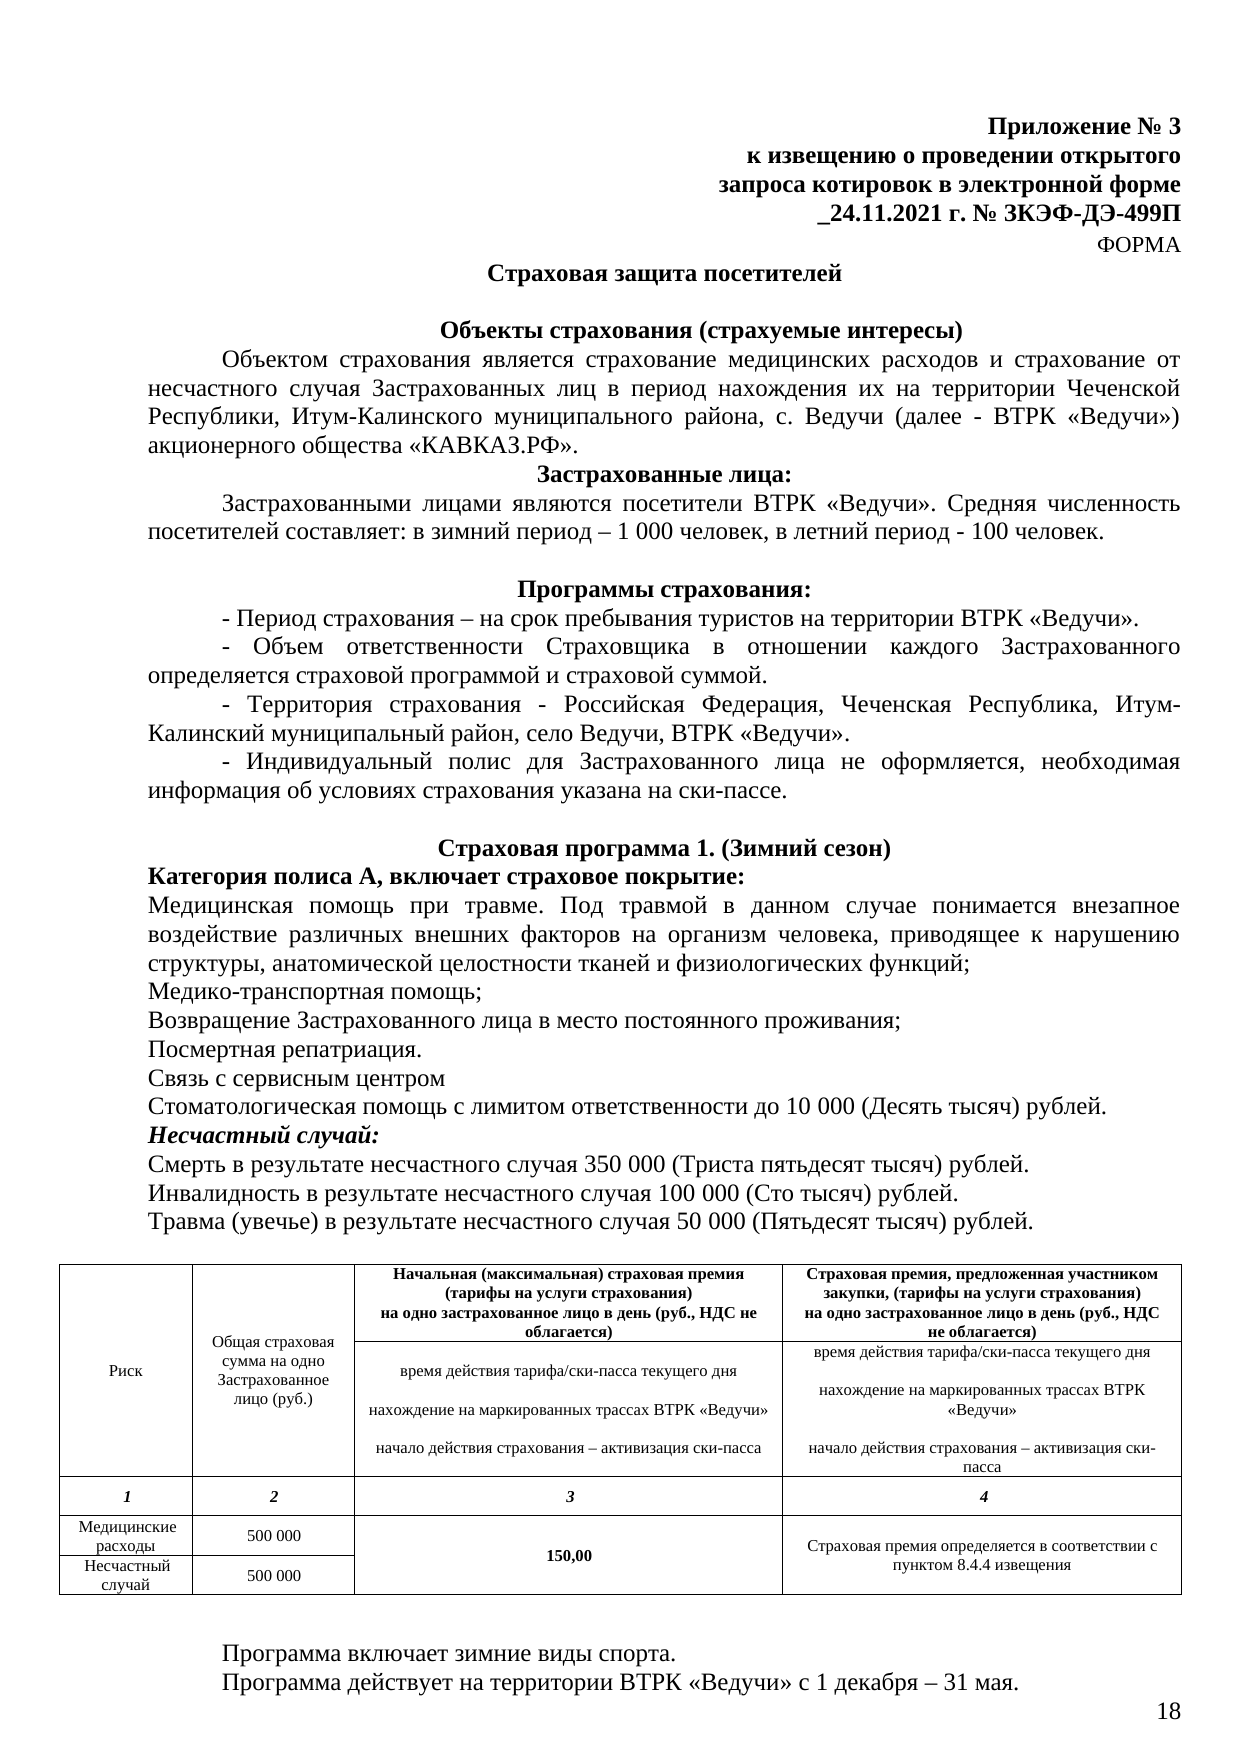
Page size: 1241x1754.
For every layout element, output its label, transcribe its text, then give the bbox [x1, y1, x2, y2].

table_cell 3 [355, 1477, 782, 1515]
table_header Общая страховая сумма на одно Застрахованное лицо (руб.) [193, 1265, 354, 1476]
table_cell время действия тарифа/ски-пасса текущего дня нахождение на маркированных трассах ВТРК «Ведучи» начало действия страхования – активизация ски-пасса [355, 1342, 782, 1476]
text Смерть в результате несчастного случая 350 000 (Триста пятьдесят тысяч) рублей. [148, 1149, 1181, 1178]
table_cell время действия тарифа/ски-пасса текущего дня нахождение на маркированных трассах ВТРК «Ведучи» начало действия страхования – активизация ски-пасса [783, 1342, 1181, 1476]
text Страховая защита посетителей [148, 258, 1181, 286]
table_cell 4 [783, 1477, 1181, 1515]
table_cell 500 000 [193, 1556, 354, 1594]
text Посмертная репатриация. [148, 1034, 1181, 1063]
text Программа действует на территории ВТРК «Ведучи» с 1 декабря – 31 мая. [148, 1667, 1181, 1696]
table_header Начальная (максимальная) страховая премия (тарифы на услуги страхования) на одно застрахованное лицо в день (руб., НДС не облагается) [355, 1265, 782, 1341]
table_header Страховая премия, предложенная участником закупки, (тарифы на услуги страхования) на одно застрахованное лицо в день (руб., НДС не облагается) [783, 1265, 1181, 1341]
text Связь с сервисным центром [148, 1063, 1181, 1091]
text _24.11.2021 г. № ЗКЭФ-ДЭ-499П [148, 198, 1181, 226]
text Медико-транспортная помощь; [148, 976, 1181, 1005]
table_cell 2 [193, 1477, 354, 1515]
text к извещению о проведении открытого [148, 140, 1181, 169]
table_cell 500 000 [193, 1516, 354, 1555]
text Программа включает зимние виды спорта. [148, 1638, 1181, 1667]
text Травма (увечье) в результате несчастного случая 50 000 (Пятьдесят тысяч) рублей. [148, 1206, 1181, 1235]
text - Период страхования – на срок пребывания туристов на территории ВТРК «Ведучи». [148, 603, 1181, 631]
text Возвращение Застрахованного лица в место постоянного проживания; [148, 1005, 1181, 1034]
text Застрахованные лица: [148, 459, 1181, 488]
table_header Риск [60, 1265, 192, 1476]
text - Объем ответственности Страховщика в отношении каждого Застрахованного определяется страховой программой и страховой суммой. [148, 631, 1181, 689]
text Застрахованными лицами являются посетители ВТРК «Ведучи». Средняя численность посетителей составляет: в зимний период – 1 000 человек, в летний период - 100 человек. [148, 488, 1181, 545]
text Объектом страхования является страхование медицинских расходов и страхование от несчастного случая Застрахованных лиц в период нахождения их на территории Чеченской Республики, Итум-Калинского муниципального района, с. Ведучи (далее - ВТРК «Ведучи») акционерного общества «КАВКАЗ.РФ». [148, 344, 1181, 459]
text Несчастный случай: [148, 1120, 1181, 1149]
text запроса котировок в электронной форме [148, 169, 1181, 198]
text Объекты страхования (страхуемые интересы) [148, 315, 1181, 344]
text Категория полиса А, включает страховое покрытие: [148, 861, 1181, 890]
text Инвалидность в результате несчастного случая 100 000 (Сто тысяч) рублей. [148, 1178, 1181, 1206]
table_cell 150,00 [355, 1516, 782, 1594]
table_cell 1 [60, 1477, 192, 1515]
text Медицинская помощь при травме. Под травмой в данном случае понимается внезапное воздействие различных внешних факторов на организм человека, приводящее к нарушению структуры, анатомической целостности тканей и физиологических функций; [148, 890, 1181, 976]
table_cell Медицинские расходы [60, 1516, 192, 1555]
text - Индивидуальный полис для Застрахованного лица не оформляется, необходимая информация об условиях страхования указана на ски-пассе. [148, 746, 1181, 804]
text Приложение № 3 [148, 111, 1181, 140]
text - Территория страхования - Российская Федерация, Чеченская Республика, Итум-Калинский муниципальный район, село Ведучи, ВТРК «Ведучи». [148, 689, 1181, 746]
table_cell Несчастный случай [60, 1556, 192, 1594]
text Стоматологическая помощь с лимитом ответственности до 10 000 (Десять тысяч) рублей. [148, 1091, 1181, 1120]
text Программы страхования: [148, 574, 1181, 603]
text ФОРМА [148, 231, 1181, 258]
text Страховая программа 1. (Зимний сезон) [148, 833, 1181, 861]
table_cell Страховая премия определяется в соответствии с пунктом 8.4.4 извещения [783, 1516, 1181, 1594]
